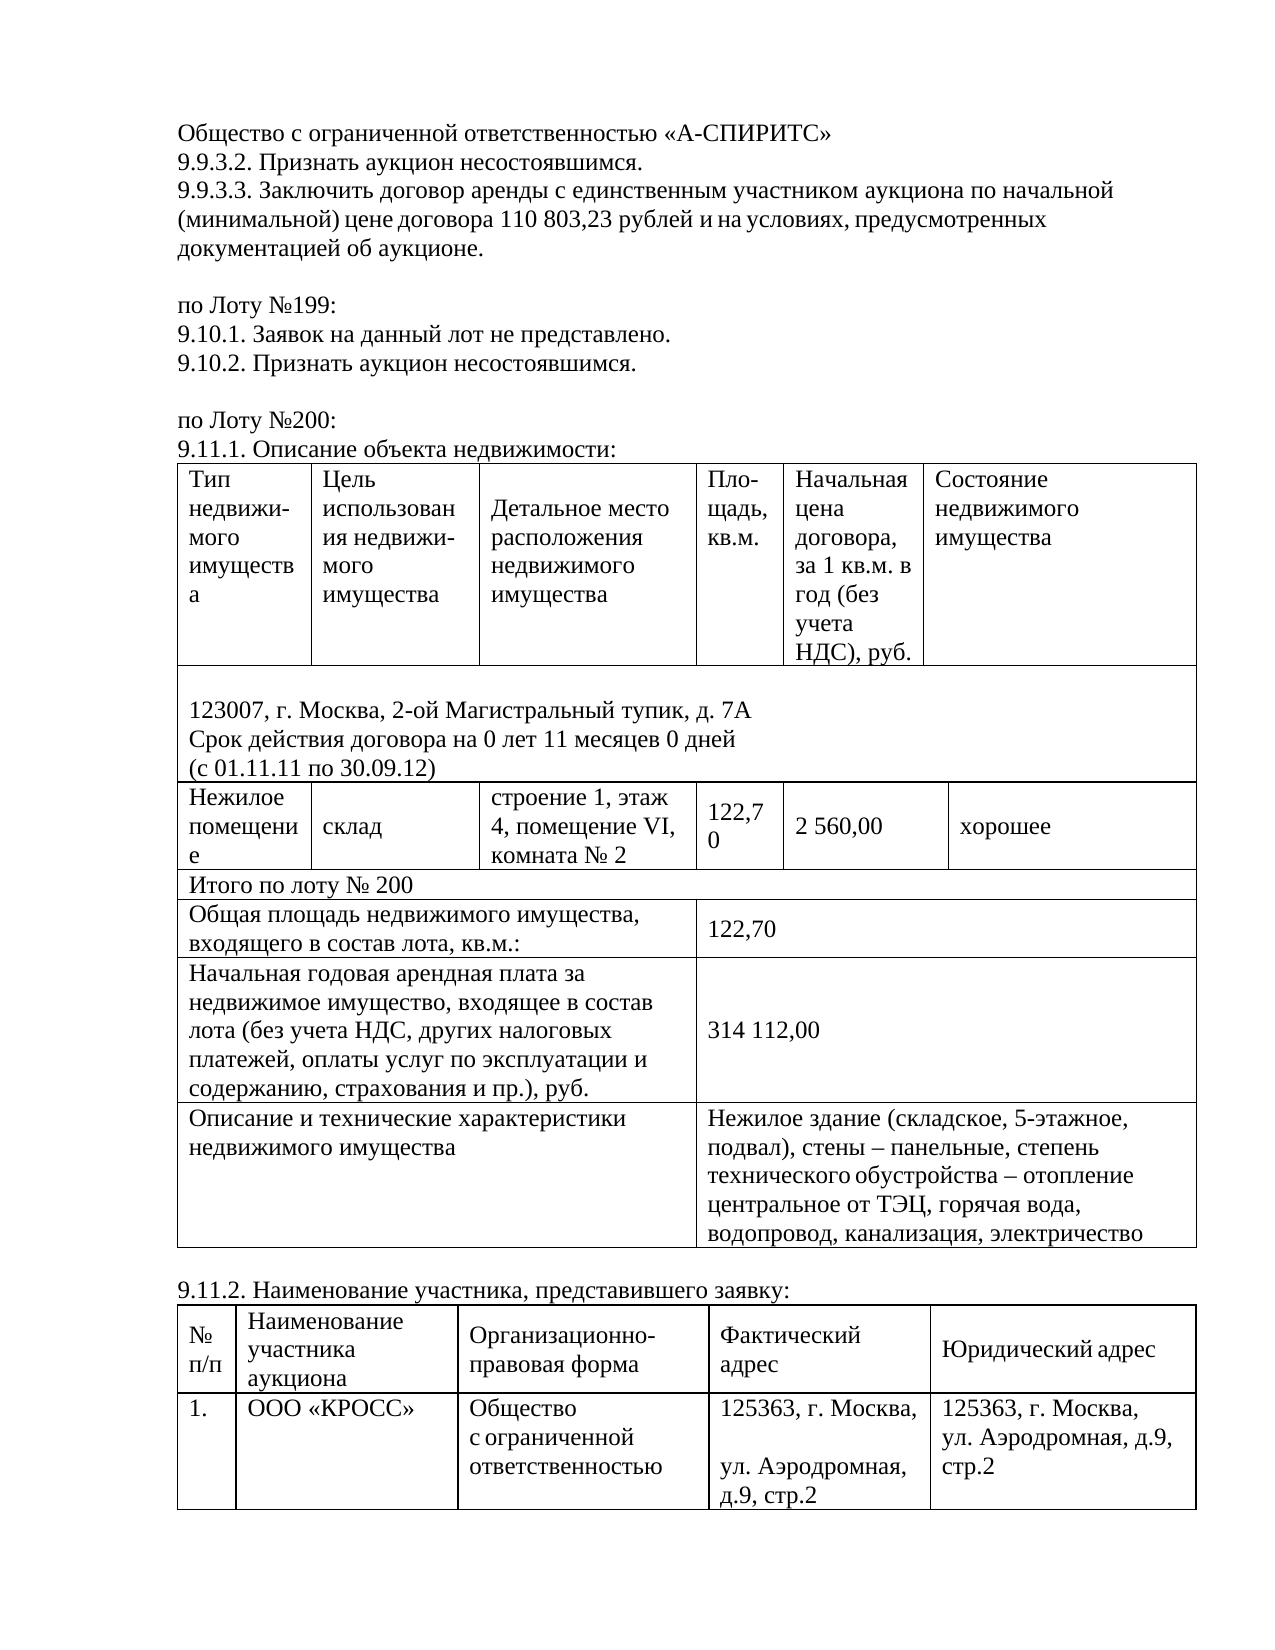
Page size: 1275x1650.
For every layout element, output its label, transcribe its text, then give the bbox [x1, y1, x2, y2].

table_cell строение 1, этаж 4, помещение VI, комната № 2 [480, 783, 696, 869]
table_header Состояние недвижимого имущества [924, 464, 1196, 665]
table_header Юридический адрес [931, 1306, 1195, 1392]
text 9.10.1. Заявок на данный лот не представлено. [177, 319, 1186, 348]
table_cell Общая площадь недвижимого имущества, входящего в состав лота, кв.м.: [178, 900, 696, 957]
table_header Организационно-правовая форма [459, 1306, 708, 1392]
table_header Цель использования недвижи-мого имущества [312, 464, 479, 665]
text по Лоту №200: [177, 406, 1186, 434]
text 9.9.3.2. Признать аукцион несостоявшимся. [177, 147, 1186, 176]
table_cell Нежилое помещение [178, 783, 311, 869]
table_header № п/п [178, 1306, 235, 1392]
table_cell Начальная годовая арендная плата за недвижимое имущество, входящее в состав лота (без учета НДС, других налоговых платежей, оплаты услуг по эксплуатации и содержанию, страхования и пр.), руб. [178, 958, 696, 1102]
table_header Тип недвижи-мого имущества [178, 464, 311, 665]
table_cell Нежилое здание (складское, 5-этажное, подвал), стены – панельные, степень технического обустройства – отопление центральное от ТЭЦ, горячая вода, водопровод, канализация, электричество [697, 1103, 1196, 1247]
table_header Фактический адрес [710, 1306, 930, 1392]
table_cell Итого по лоту № 200 [178, 870, 1196, 898]
table_cell 122,70 [697, 783, 783, 869]
table_cell 314 112,00 [697, 958, 1196, 1102]
table_header Пло-щадь, кв.м. [697, 464, 783, 665]
table_cell 122,70 [697, 900, 1196, 957]
table_cell ООО «КРОСС» [237, 1394, 457, 1508]
text по Лоту №199: [177, 291, 1186, 319]
text Общество с ограниченной ответственностью «А-СПИРИТС» [177, 118, 1186, 147]
table_header Начальная цена договора, за 1 кв.м. в год (без учета НДС), руб. [784, 464, 923, 665]
table_cell 123007, г. Москва, 2-ой Магистральный тупик, д. 7А Срок действия договора на 0 лет 11 месяцев 0 дней (с 01.11.11 по 30.09.12) [178, 666, 1196, 781]
table_header Детальное место расположения недвижимого имущества [480, 464, 696, 665]
text 9.11.1. Описание объекта недвижимости: [177, 434, 1186, 463]
text 9.10.2. Признать аукцион несостоявшимся. [177, 348, 1186, 377]
table_header Наименование участника аукциона [237, 1306, 457, 1392]
table_cell Описание и технические характеристики недвижимого имущества [178, 1103, 696, 1247]
table_cell хорошее [949, 783, 1196, 869]
table_cell Общество с ограниченной ответственностью [459, 1394, 708, 1508]
text 9.9.3.3. Заключить договор аренды с единственным участником аукциона по начальной (минимальной) цене договора 110 803,23 рублей и на условиях, предусмотренных документацией об аукционе. [177, 176, 1186, 262]
table_cell 2 560,00 [784, 783, 948, 869]
table_cell 125363, г. Москва, ул. Аэродромная, д.9, стр.2 [710, 1394, 930, 1508]
table_cell склад [312, 783, 479, 869]
table_cell 125363, г. Москва, ул. Аэродромная, д.9, стр.2 [931, 1394, 1195, 1508]
table_cell 1. [178, 1394, 235, 1508]
text 9.11.2. Наименование участника, представившего заявку: [177, 1275, 1186, 1304]
